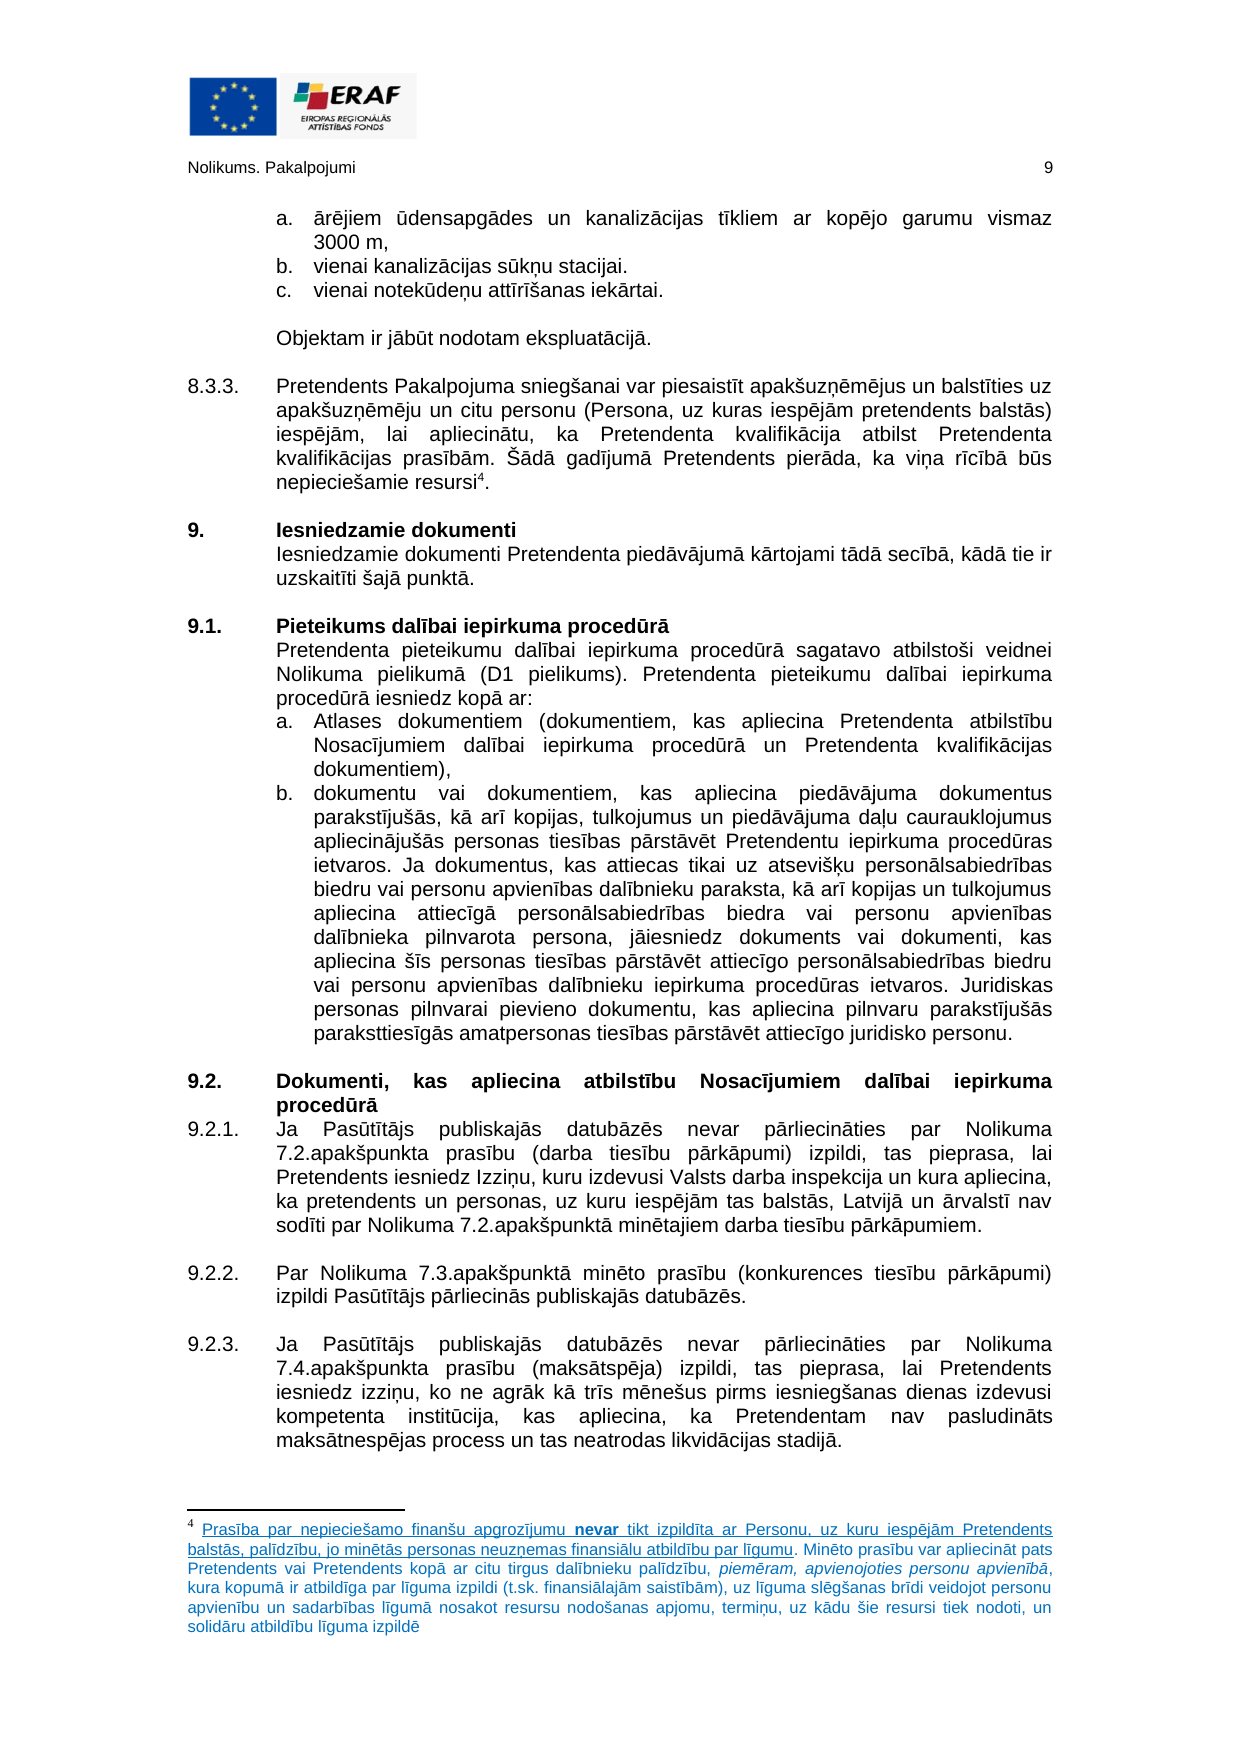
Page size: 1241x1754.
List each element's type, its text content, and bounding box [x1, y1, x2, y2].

text Pieteikums dalībai iepirkuma procedūrā [187, 613, 1053, 637]
text Pretendenta pieteikumu dalībai iepirkuma procedūrā sagatavo atbilstoši veidnei pielikumā (D1 pielikums). Pretendenta pieteikumu dalībai iepirkuma procedūrā iesniedz kopā ar: [276, 637, 1053, 709]
list vienai kanalizācijas sūkņu stacijai. [276, 254, 1053, 278]
list vienai notekūdeņu attīrīšanas iekārtai. [276, 278, 1053, 302]
list Objektam ir jābūt nodotam ekspluatācijā. [276, 326, 1053, 350]
text Ja Pasūtītājs publiskajās datubāzēs nevar pārliecināties par Nolikuma 7.2.apakšpunkta prasību (darba tiesību pārkāpumi) izpildi, tas pieprasa, lai Pretendents iesniedz Izziņu, kuru izdevusi Valsts darba inspekcija un kura apliecina, ka pretendents un personas, uz kuru iespējām tas balstās, Latvijā un ārvalstī nav sodīti par Nolikuma 7.2.apakšpunktā minētajiem darba tiesību pārkāpumiem. [187, 1117, 1053, 1236]
text Pretendents Pakalpojuma sniegšanai var piesaistīt apakšuzņēmējus un balstīties uz apakšuzņēmēju un citu personu (Persona, uz kuras iespējām pretendents balstās) iespējām, lai apliecinātu, ka Pretendenta kvalifikācija atbilst Pretendenta kvalifikācijas prasībām. Šādā gadījumā Pretendents pierāda, ka viņa rīcībā būs nepieciešamie resursi. [187, 374, 1053, 494]
picture [187, 73, 417, 139]
list Atlases dokumentiem (dokumentiem, kas apliecina Pretendenta atbilstību Nosacījumiem dalībai iepirkuma procedūrā un Pretendenta kvalifikācijas dokumentiem), [276, 709, 1053, 781]
text Iesniedzamie dokumenti Pretendenta piedāvājumā kārtojami tādā secībā, kādā tie ir uzskaitīti šajā punktā. [276, 542, 1053, 589]
list ārējiem ūdensapgādes un kanalizācijas tīkliem ar kopējo garumu vismaz 3000 m, [276, 206, 1053, 254]
text Ja Pasūtītājs publiskajās datubāzēs nevar pārliecināties par Nolikuma 7.4.apakšpunkta prasību (maksātspēja) izpildi, tas pieprasa, lai Pretendents iesniedz izziņu, ko ne agrāk kā trīs mēnešus pirms iesniegšanas dienas izdevusi kompetenta institūcija, kas apliecina, ka Pretendentam nav pasludināts maksātnespējas process un tas neatrodas likvidācijas stadijā. [187, 1332, 1053, 1452]
text Par Nolikuma 7.3.apakšpunktā minēto prasību (konkurences tiesību pārkāpumi) izpildi Pasūtītājs pārliecinās publiskajās datubāzēs. [187, 1260, 1053, 1308]
text Dokumenti, kas apliecina atbilstību Nosacījumiem dalībai iepirkuma procedūrā [187, 1069, 1053, 1117]
list dokumentu vai dokumentiem, kas apliecina piedāvājuma dokumentus parakstījušās, kā arī kopijas, tulkojumus un piedāvājuma daļu caurauklojumus apliecinājušās personas tiesības pārstāvēt Pretendentu iepirkuma procedūras ietvaros. Ja dokumentus, kas attiecas tikai uz atsevišķu personālsabiedrības biedru vai personu apvienības dalībnieku paraksta, kā arī kopijas un tulkojumus apliecina attiecīgā personālsabiedrības biedra vai personu apvienības dalībnieka pilnvarota persona, jāiesniedz dokuments vai dokumenti, kas apliecina šīs personas tiesības pārstāvēt attiecīgo personālsabiedrības biedru vai personu apvienības dalībnieku iepirkuma procedūras ietvaros. Juridiskas personas pilnvarai pievieno dokumentu, kas apliecina pilnvaru parakstījušās paraksttiesīgās amatpersonas tiesības pārstāvēt attiecīgo juridisko personu. [276, 781, 1053, 1045]
text Iesniedzamie dokumenti [187, 518, 1053, 542]
